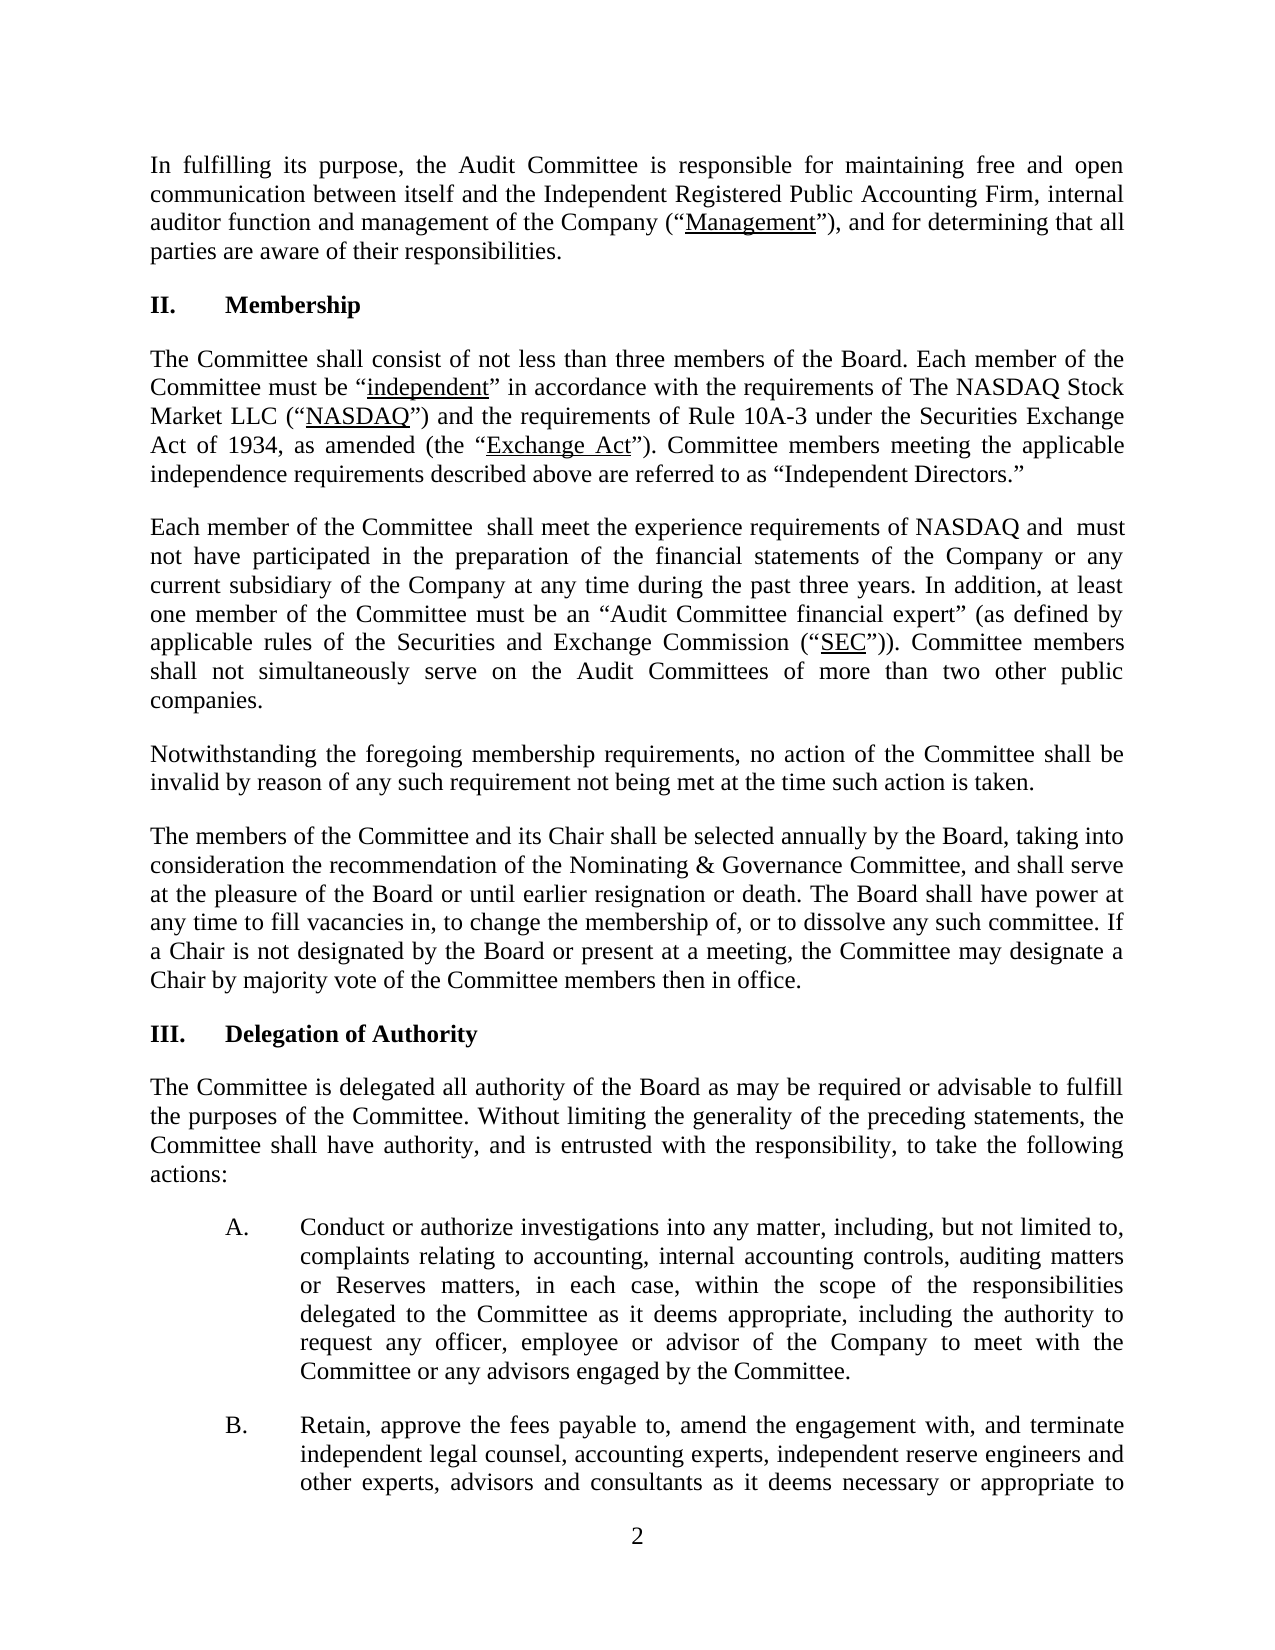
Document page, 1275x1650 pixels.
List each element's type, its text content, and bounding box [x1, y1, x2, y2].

text The Committee is delegated all authority of the Board as may be required or advisable to fulfill the purposes of the Committee. Without limiting the generality of the preceding statements, the Committee shall have authority, and is entrusted with the responsibility, to take the following actions: [150, 1072, 1125, 1187]
text In fulfilling its purpose, the Audit Committee is responsible for maintaining free and open communication between itself and the Independent Registered Public Accounting Firm, internal auditor function and management of the Company (“Management”), and for determining that all parties are aware of their responsibilities. [150, 150, 1125, 265]
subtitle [225, 1410, 1125, 1496]
subtitle Delegation of Authority [150, 1019, 1125, 1047]
text The members of the Committee and its Chair shall be selected annually by the Board, taking into consideration the recommendation of the Nominating & Governance Committee, and shall serve at the pleasure of the Board or until earlier resignation or death. The Board shall have power at any time to fill vacancies in, to change the membership of, or to dissolve any such committee. If a Chair is not designated by the Board or present at a meeting, the Committee may designate a Chair by majority vote of the Committee members then in office. [150, 821, 1125, 994]
text The Committee shall consist of not less than three members of the Board. Each member of the Committee must be “independent” in accordance with the requirements of The NASDAQ Stock Market LLC (“NASDAQ”) and the requirements of Rule 10A-3 under the Securities Exchange Act of 1934, as amended (the “Exchange Act”). Committee members meeting the applicable independence requirements described above are referred to as “Independent Directors.” [150, 344, 1125, 487]
text Notwithstanding the foregoing membership requirements, no action of the Committee shall be invalid by reason of any such requirement not being met at the time such action is taken. [150, 739, 1125, 796]
subtitle Membership [150, 290, 1125, 319]
subtitle Conduct or authorize investigations into any matter, including, but not limited to, complaints relating to accounting, internal accounting controls, auditing matters or Reserves matters, in each case, within the scope of the responsibilities delegated to the Committee as it deems appropriate, including the authority to request any officer, employee or advisor of the Company to meet with the Committee or any advisors engaged by the Committee. [225, 1212, 1125, 1385]
text Each member of the Committee shall meet the experience requirements of NASDAQ and must not have participated in the preparation of the financial statements of the Company or any current subsidiary of the Company at any time during the past three years. In addition, at least one member of the Committee must be an “Audit Committee financial expert” (as defined by applicable rules of the Securities and Exchange Commission (“SEC”)). Committee members shall not simultaneously serve on the Audit Committees of more than two other public companies. [150, 512, 1125, 714]
